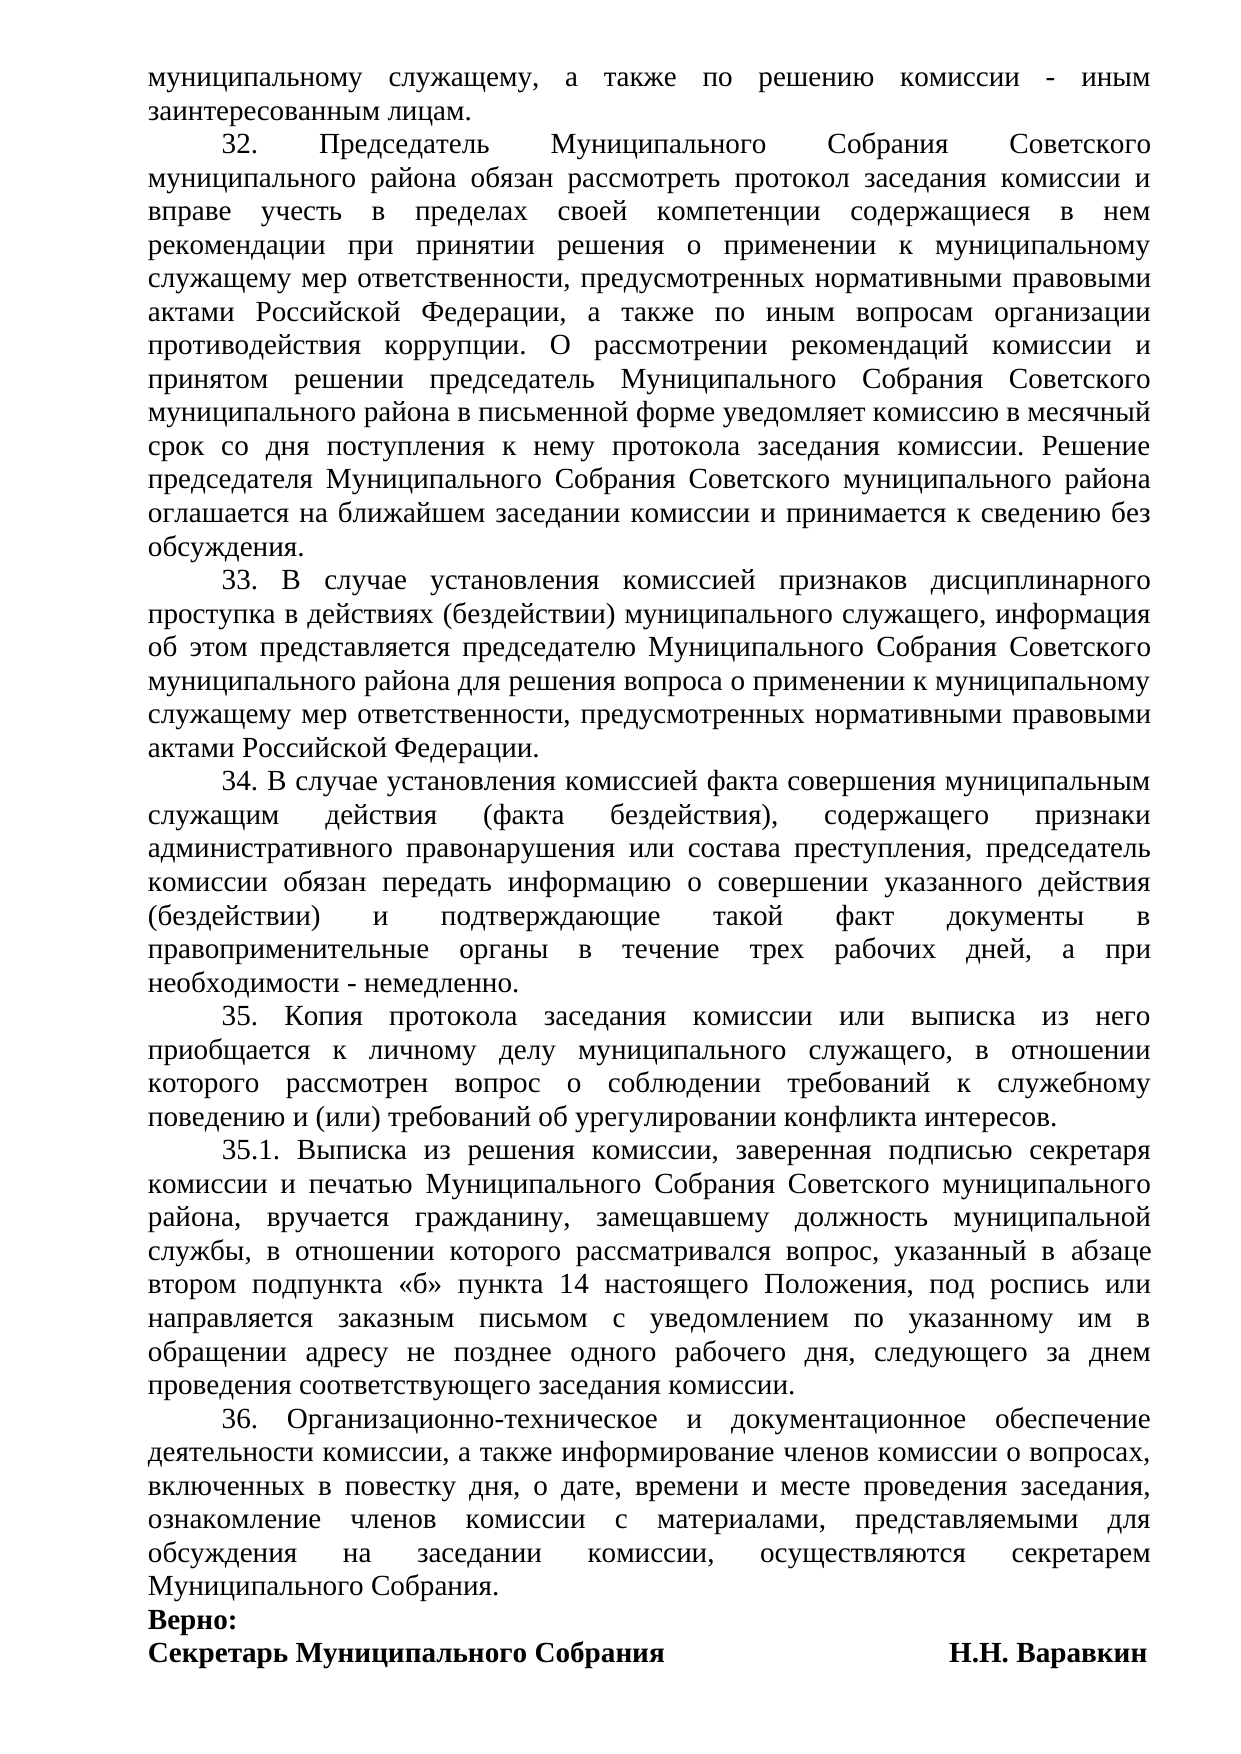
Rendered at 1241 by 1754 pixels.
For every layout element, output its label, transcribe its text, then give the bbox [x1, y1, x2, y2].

text Верно: [148, 1602, 1152, 1636]
text 35.1. Выписка из решения комиссии, заверенная подписью секретаря комиссии и печатью Муниципального Собрания Советского муниципального района, вручается гражданину, замещавшему должность муниципальной службы, в отношении которого рассматривался вопрос, указанный в абзаце втором подпункта «б» пункта 14 настоящего Положения, под роспись или направляется заказным письмом с уведомлением по указанному им в обращении адресу не позднее одного рабочего дня, следующего за днем проведения соответствующего заседания комиссии. [148, 1132, 1152, 1401]
text Секретарь Муниципального Собрания Н.Н. Варавкин [148, 1636, 1152, 1669]
text 36. Организационно-техническое и документационное обеспечение деятельности комиссии, а также информирование членов комиссии о вопросах, включенных в повестку дня, о дате, времени и месте проведения заседания, ознакомление членов комиссии с материалами, представляемыми для обсуждения на заседании комиссии, осуществляются секретарем Муниципального Собрания. [148, 1401, 1152, 1602]
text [148, 59, 1152, 126]
text 32. Председатель Муниципального Собрания Советского муниципального района обязан рассмотреть протокол заседания комиссии и вправе учесть в пределах своей компетенции содержащиеся в нем рекомендации при принятии решения о применении к муниципальному служащему мер ответственности, предусмотренных нормативными правовыми актами Российской Федерации, а также по иным вопросам организации противодействия коррупции. О рассмотрении рекомендаций комиссии и принятом решении председатель Муниципального Собрания Советского муниципального района в письменной форме уведомляет комиссию в месячный срок со дня поступления к нему протокола заседания комиссии. Решение председателя Муниципального Собрания Советского муниципального района оглашается на ближайшем заседании комиссии и принимается к сведению без обсуждения. [148, 126, 1152, 562]
text 33. В случае установления комиссией признаков дисциплинарного проступка в действиях (бездействии) муниципального служащего, информация об этом представляется председателю Муниципального Собрания Советского муниципального района для решения вопроса о применении к муниципальному служащему мер ответственности, предусмотренных нормативными правовыми актами Российской Федерации. [148, 562, 1152, 763]
text 34. В случае установления комиссией факта совершения муниципальным служащим действия (факта бездействия), содержащего признаки административного правонарушения или состава преступления, председатель комиссии обязан передать информацию о совершении указанного действия (бездействии) и подтверждающие такой факт документы в правоприменительные органы в течение трех рабочих дней, а при необходимости - немедленно. [148, 763, 1152, 998]
text 35. Копия протокола заседания комиссии или выписка из него приобщается к личному делу муниципального служащего, в отношении которого рассмотрен вопрос о соблюдении требований к служебному поведению и (или) требований об урегулировании конфликта интересов. [148, 998, 1152, 1132]
